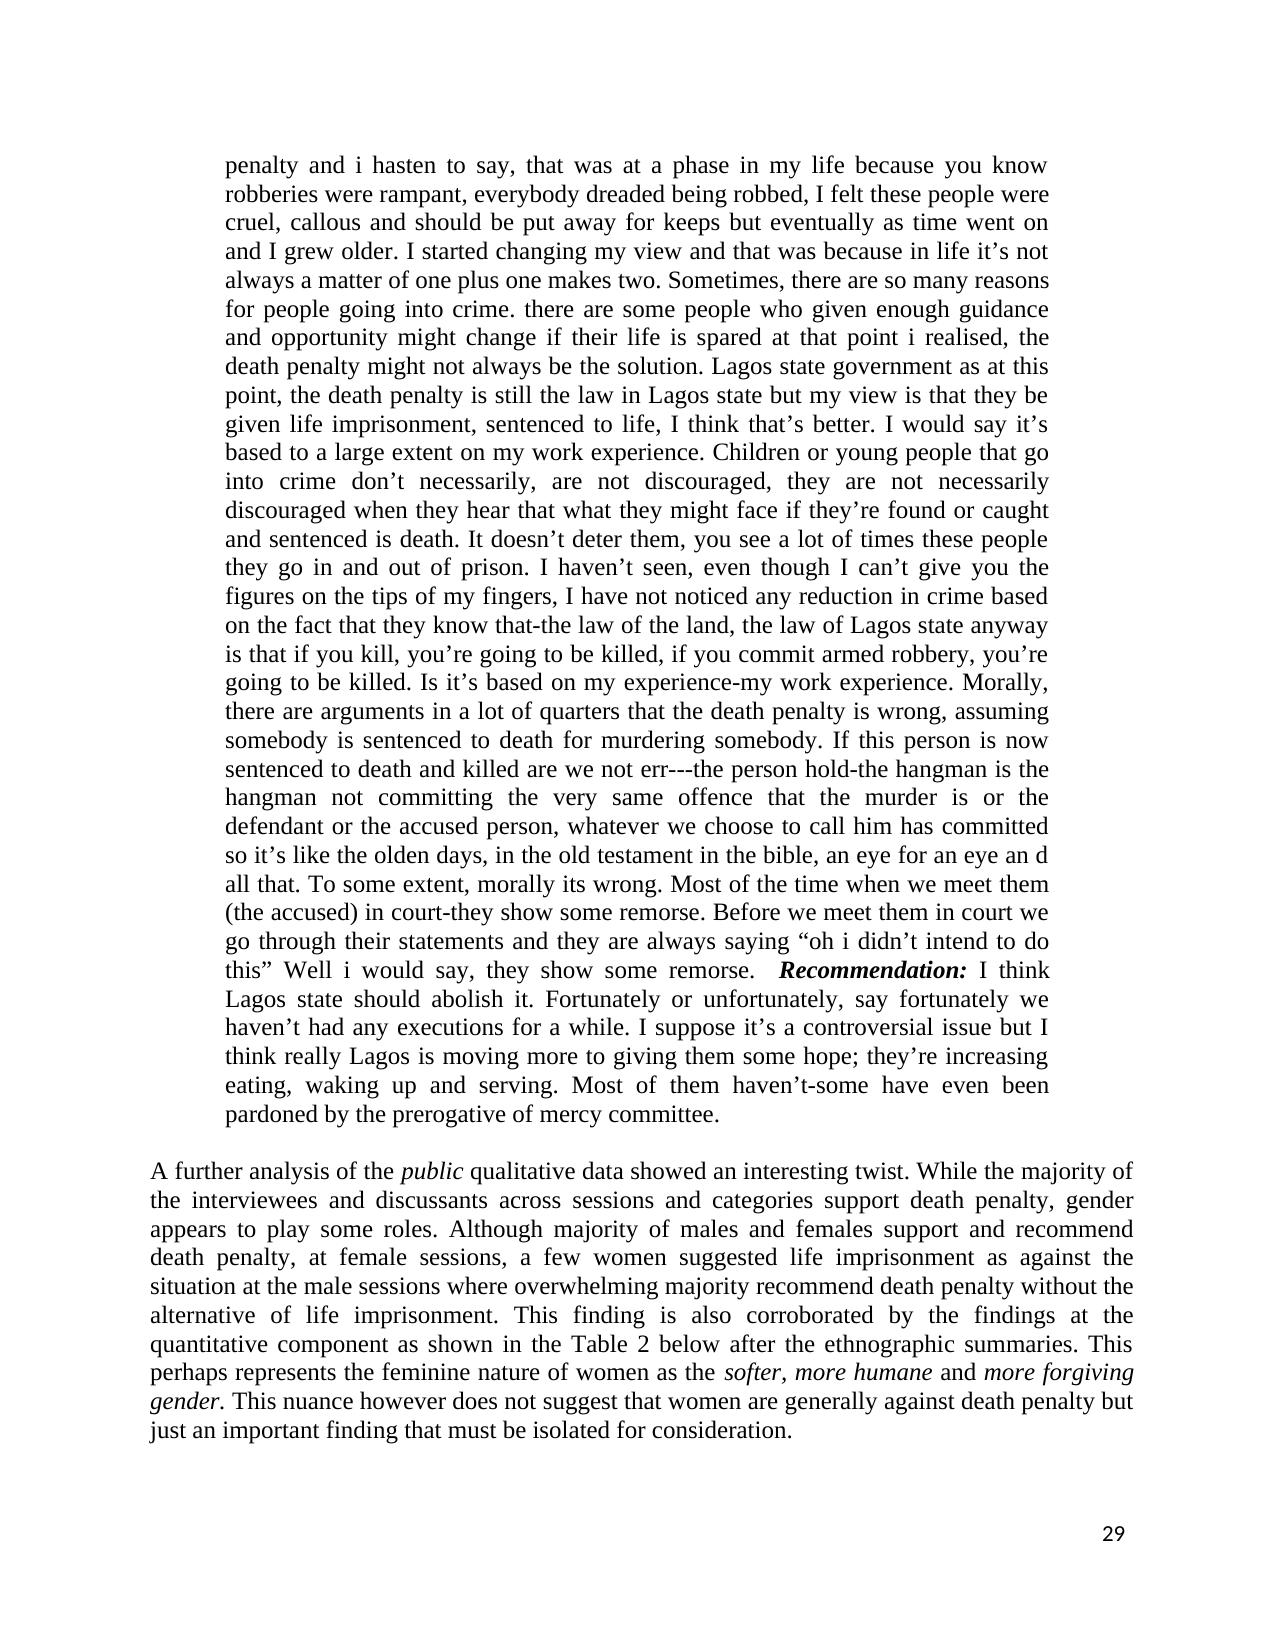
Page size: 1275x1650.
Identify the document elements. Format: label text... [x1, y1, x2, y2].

text A further analysis of the public qualitative data showed an interesting twist. While the majority of the interviewees and discussants across sessions and categories support death penalty, gender appears to play some roles. Although majority of males and females support and recommend death penalty, at female sessions, a few women suggested life imprisonment as against the situation at the male sessions where overwhelming majority recommend death penalty without the alternative of life imprisonment. This finding is also corroborated by the findings at the quantitative component as shown in the Table 2 below after the ethnographic summaries. This perhaps represents the feminine nature of women as the softer, more humane and more forgiving gender. This nuance however does not suggest that women are generally against death penalty but just an important finding that must be isolated for consideration. [150, 1156, 1134, 1444]
